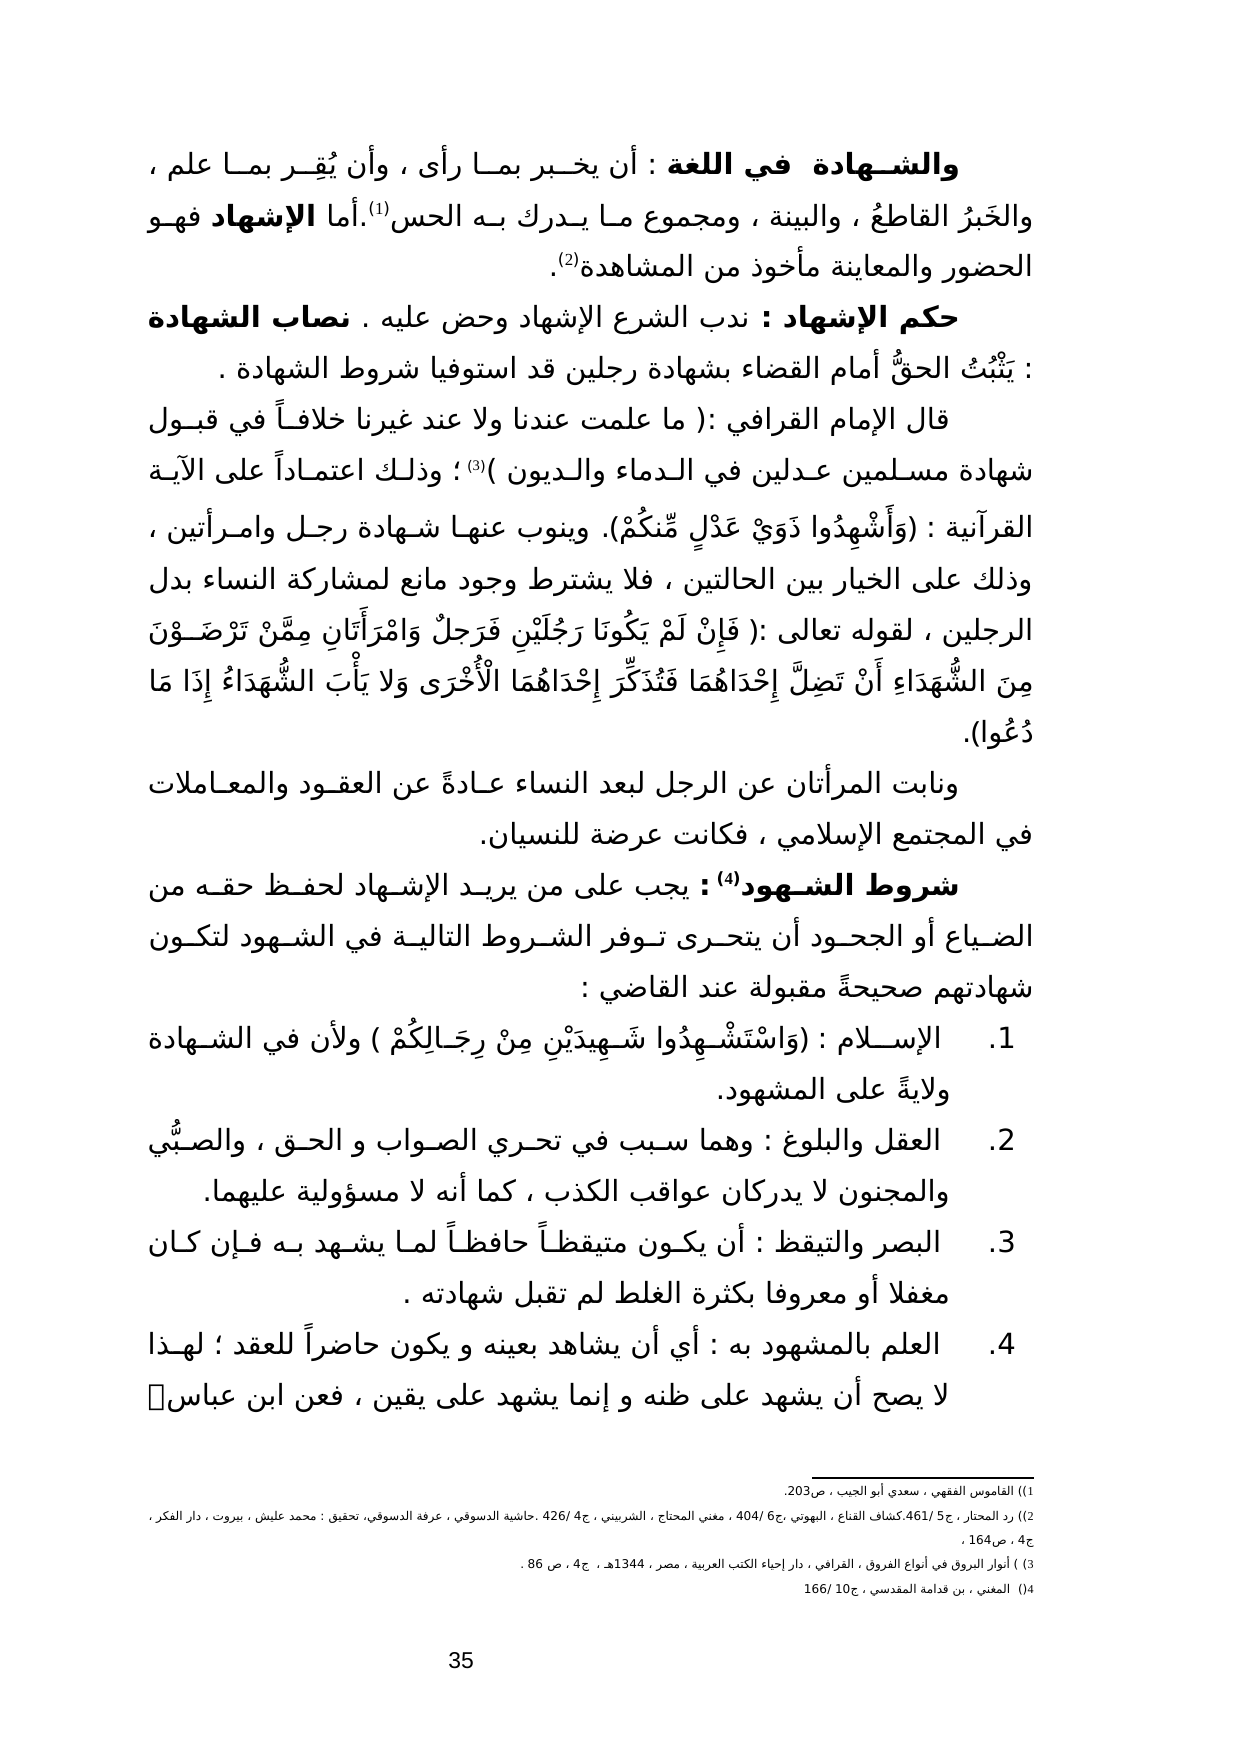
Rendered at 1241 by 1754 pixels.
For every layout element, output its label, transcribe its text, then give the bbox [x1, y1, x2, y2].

subtitle حكم الإشهاد : ندب الشرع الإشهاد وحض عليه . نصاب الشهادة : يَثْبُتُ الحقُّ أمام القضاء بشهادة رجلين قد استوفيا شروط الشهادة . [148, 301, 1033, 386]
list الإسـلام : ﴿وَاسْتَشْهِدُوا شَهِيدَيْنِ مِنْ رِجَالِكُمْ ﴾ ولأن في الشهادة ولايةً على المشهود. [148, 1021, 988, 1106]
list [148, 1327, 988, 1412]
list العقل والبلوغ : وهما سبب في تحري الصواب و الحق ، والصبُّي والمجنون لا يدركان عواقب الكذب ، كما أنه لا مسؤولية عليهما. [148, 1123, 988, 1208]
subtitle قال الإمام القرافي :( ما علمت عندنا ولا عند غيرنا خلافاً في قبول شهادة مسلمين عدلين في الدماء والديون )() ؛ وذلك اعتماداً على الآية القرآنية : ﴿وَأَشْهِدُوا ذَوَيْ عَدْلٍ مِّنكُمْ﴾. وينوب عنها شهادة رجل وامرأتين ، وذلك على الخيار بين الحالتين ، فلا يشترط وجود مانع لمشاركة النساء بدل الرجلين ، لقوله تعالى :﴿ فَإِنْ لَمْ يَكُونَا رَجُلَيْنِ فَرَجلٌ وَامْرَأَتَانِ مِمَّنْ تَرْضَوْنَ مِنَ الشُّهَدَاءِ أَنْ تَضِلَّ إِحْدَاهُمَا فَتُذَكِّرَ إِحْدَاهُمَا الْأُخْرَى وَلا يَأْبَ الشُّهَدَاءُ إِذَا مَا دُعُوا﴾. [148, 403, 1033, 749]
subtitle ونابت المرأتان عن الرجل لبعد النساء عادةً عن العقود والمعاملات في المجتمع الإسلامي ، فكانت عرضة للنسيان. [148, 766, 1033, 851]
list البصر والتيقظ : أن يكون متيقظاً حافظاً لما يشهد به فإن كان مغفلا أو معروفا بكثرة الغلط لم تقبل شهادته . [148, 1225, 988, 1310]
subtitle شروط الشهود() : يجب على من يريد الإشهاد لحفظ حقه من الضياع أو الجحود أن يتحرى توفر الشروط التالية في الشهود لتكون شهادتهم صحيحةً مقبولة عند القاضي : [148, 868, 1033, 1004]
subtitle والشهادة في اللغة : أن يخبر بما رأى ، وأن يُقِر بما علم ، والخَبرُ القاطعُ ، والبينة ، ومجموع ما يدرك به الحس().أما الإشهاد فهو الحضور والمعاينة مأخوذ من المشاهدة(). [148, 148, 1033, 284]
